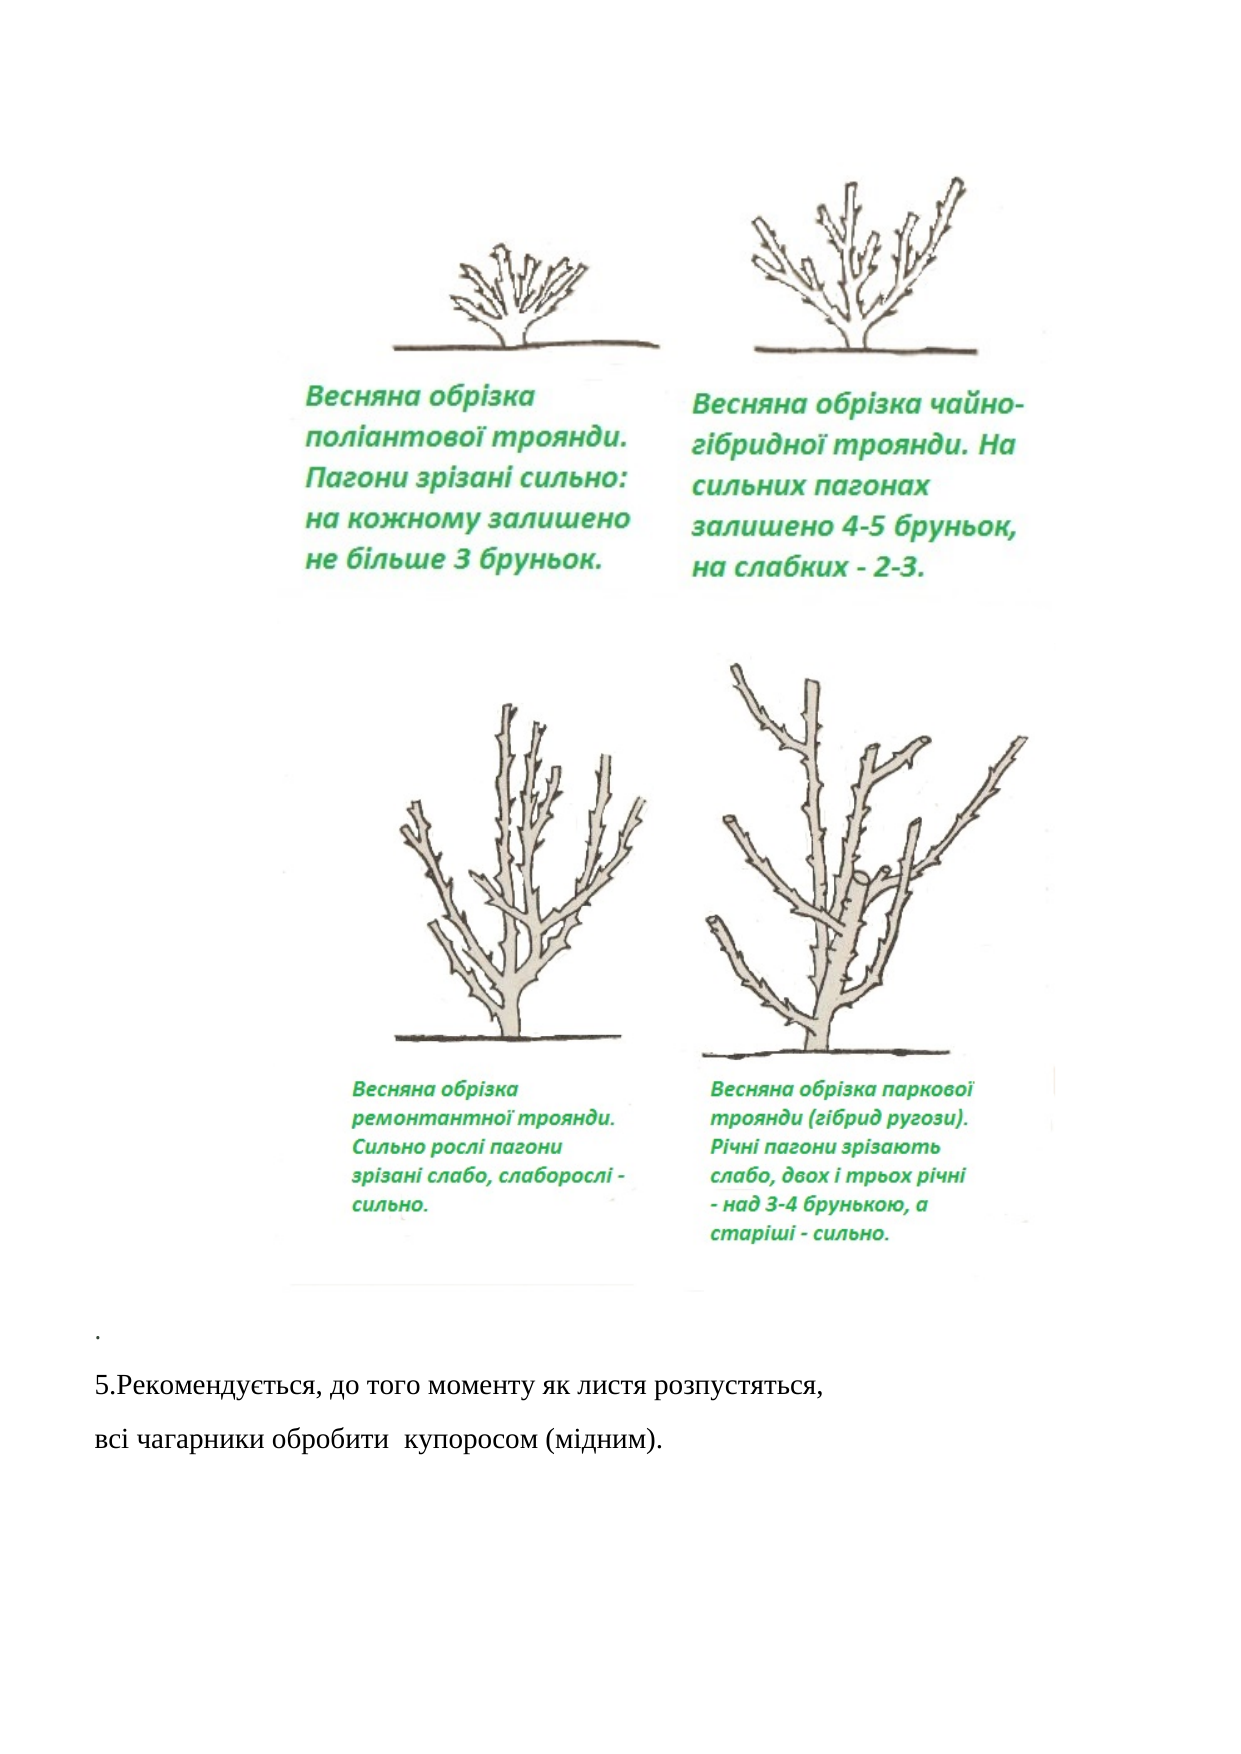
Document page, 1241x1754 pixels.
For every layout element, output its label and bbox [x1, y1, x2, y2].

table_header [83, 118, 1240, 1635]
picture [277, 138, 1052, 624]
picture [273, 643, 1055, 1293]
